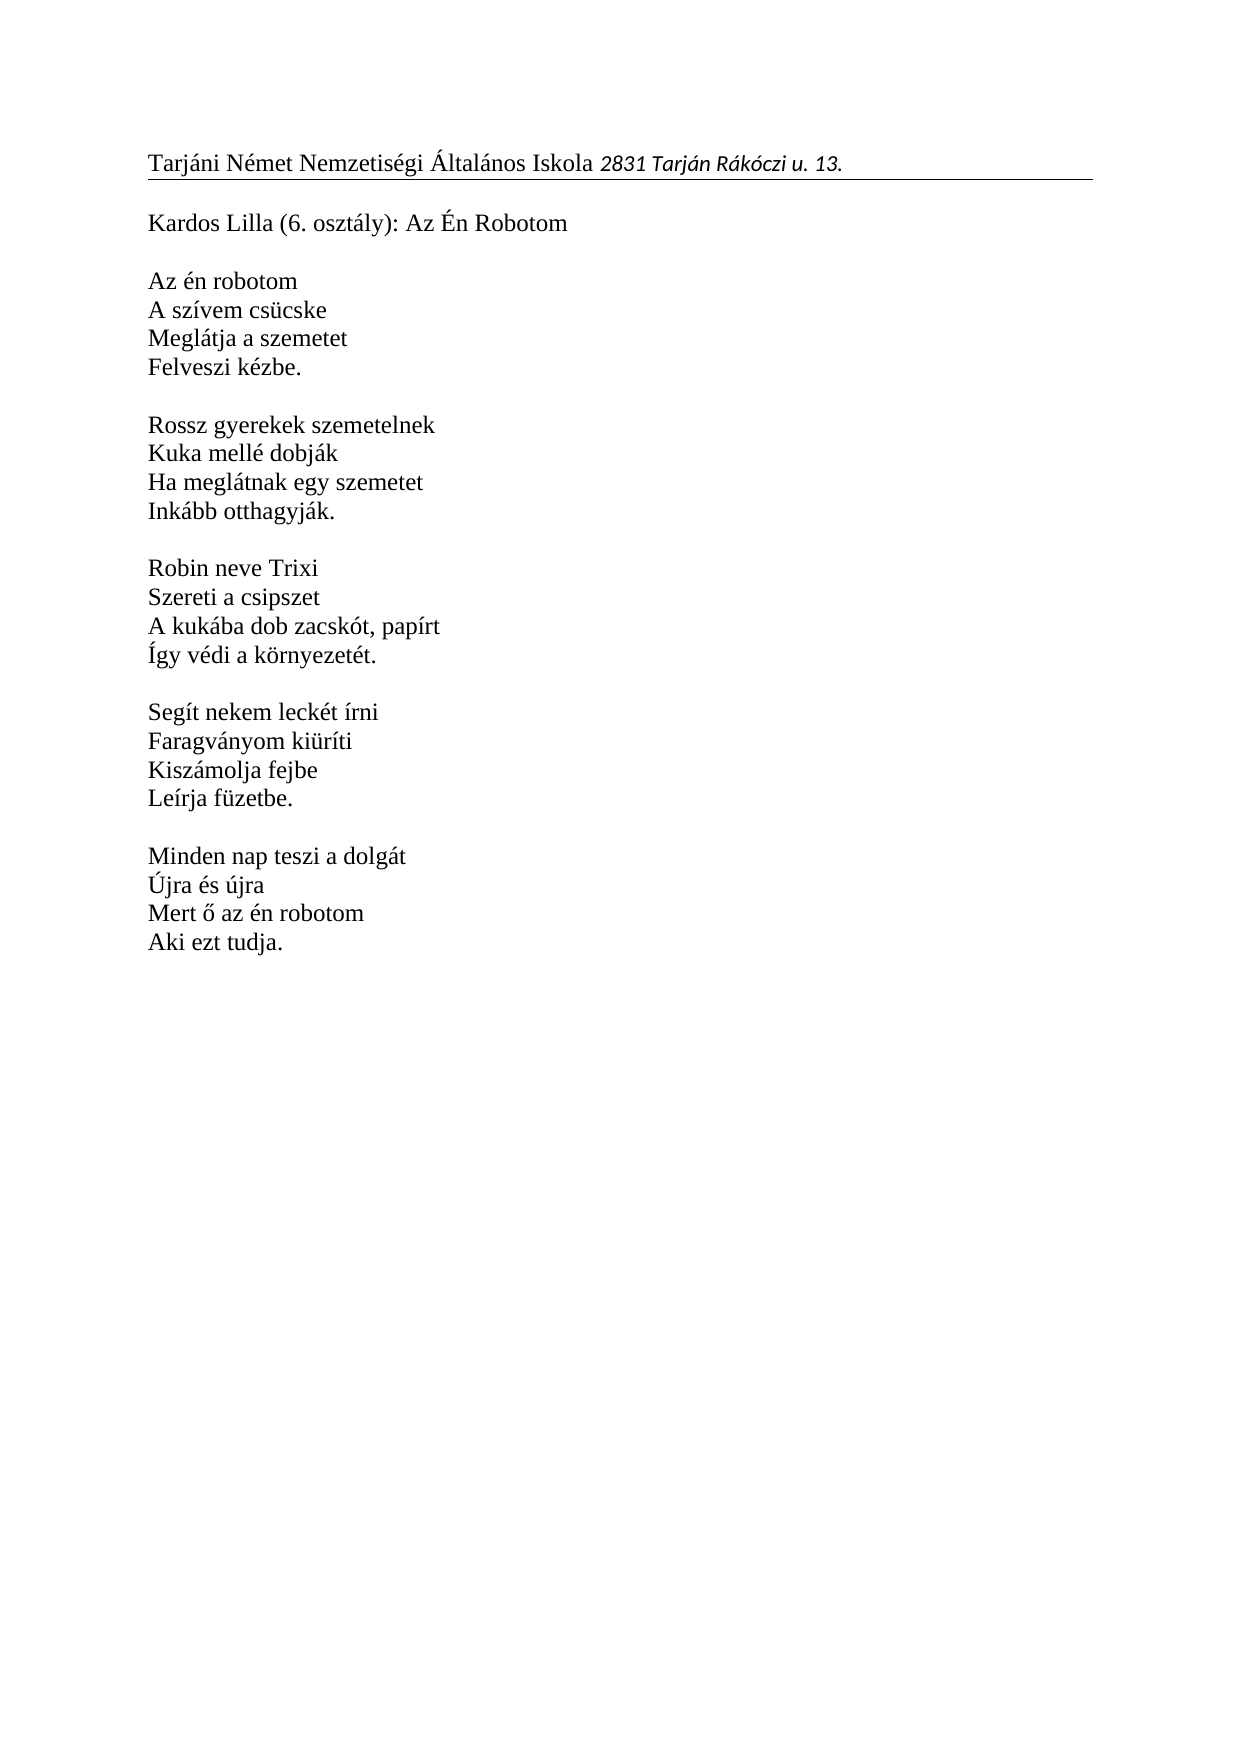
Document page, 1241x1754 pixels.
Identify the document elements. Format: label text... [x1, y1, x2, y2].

text A szívem csücske [148, 295, 1093, 323]
text Felveszi kézbe. [148, 352, 1093, 381]
text Ha meglátnak egy szemetet [148, 467, 1093, 496]
text Szereti a csipszet [148, 582, 1093, 611]
text Újra és újra [148, 870, 1093, 898]
text Leírja füzetbe. [148, 783, 1093, 812]
text Rossz gyerekek szemetelnek [148, 410, 1093, 438]
text Inkább otthagyják. [148, 496, 1093, 525]
text Meglátja a szemetet [148, 323, 1093, 352]
text Tarjáni Német Nemzetiségi Általános Iskola 2831 Tarján Rákóczi u. 13. [148, 148, 1093, 179]
text Minden nap teszi a dolgát [148, 841, 1093, 870]
text Aki ezt tudja. [148, 927, 1093, 956]
text Faragványom kiüríti [148, 726, 1093, 755]
text Mert ő az én robotom [148, 898, 1093, 927]
text Robin neve Trixi [148, 553, 1093, 582]
text Kuka mellé dobják [148, 438, 1093, 467]
text Segít nekem leckét írni [148, 697, 1093, 726]
text A kukába dob zacskót, papírt [148, 611, 1093, 640]
text Kardos Lilla (6. osztály): Az Én Robotom [148, 208, 1093, 237]
text Kiszámolja fejbe [148, 755, 1093, 783]
text Így védi a környezetét. [148, 640, 1093, 668]
text Az én robotom [148, 266, 1093, 295]
